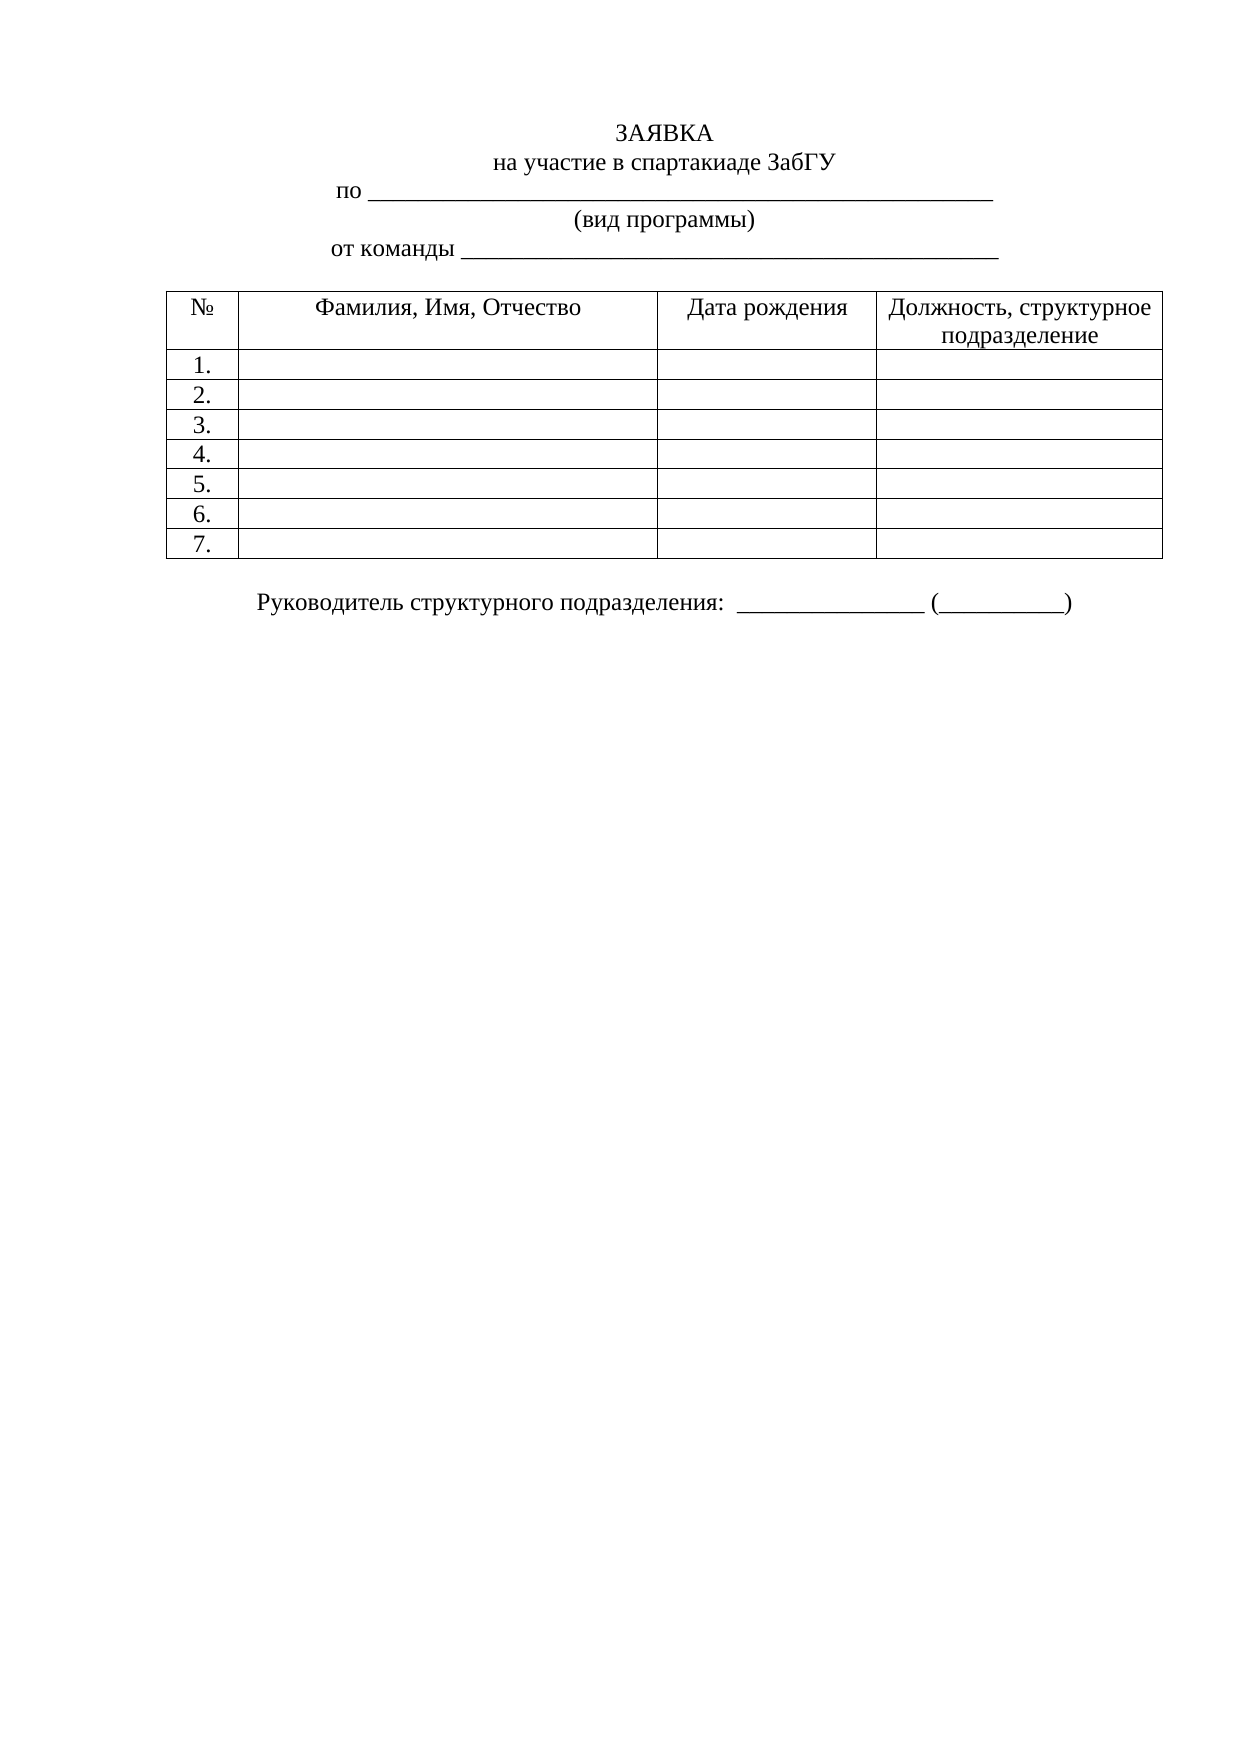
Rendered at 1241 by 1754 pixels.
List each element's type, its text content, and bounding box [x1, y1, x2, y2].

table_cell [239, 410, 657, 438]
table_cell 2. [167, 380, 238, 409]
table_cell 7. [167, 529, 238, 558]
table_header Фамилия, Имя, Отчество [239, 292, 657, 349]
table_cell [239, 350, 657, 379]
table_cell [658, 410, 876, 438]
table_cell [658, 529, 876, 558]
table_cell [239, 440, 657, 468]
text по __________________________________________________ [177, 176, 1152, 204]
table_cell [239, 469, 657, 498]
table_header Должность, структурное подразделение [877, 292, 1162, 349]
table_cell [239, 380, 657, 409]
table_cell [658, 469, 876, 498]
table_cell [658, 440, 876, 468]
table_cell [239, 529, 657, 558]
text (вид программы) [177, 204, 1152, 233]
table_cell [239, 499, 657, 528]
table_cell [877, 529, 1162, 558]
text на участие в спартакиаде ЗабГУ [177, 147, 1152, 176]
table_cell [877, 380, 1162, 409]
text ЗАЯВКА [177, 118, 1152, 147]
table_cell 5. [167, 469, 238, 498]
table_cell [658, 380, 876, 409]
table_cell [877, 440, 1162, 468]
table_cell [877, 410, 1162, 438]
text от команды ___________________________________________ [177, 233, 1152, 262]
table_cell [877, 469, 1162, 498]
table_cell [877, 499, 1162, 528]
table_cell [658, 499, 876, 528]
table_cell 6. [167, 499, 238, 528]
table_cell 1. [167, 350, 238, 379]
table_cell 4. [167, 440, 238, 468]
text Руководитель структурного подразделения: _______________ (__________) [177, 587, 1152, 616]
table_cell [877, 350, 1162, 379]
table_header Дата рождения [658, 292, 876, 349]
table_cell 3. [167, 410, 238, 438]
table_header № [167, 292, 238, 349]
table_cell [658, 350, 876, 379]
